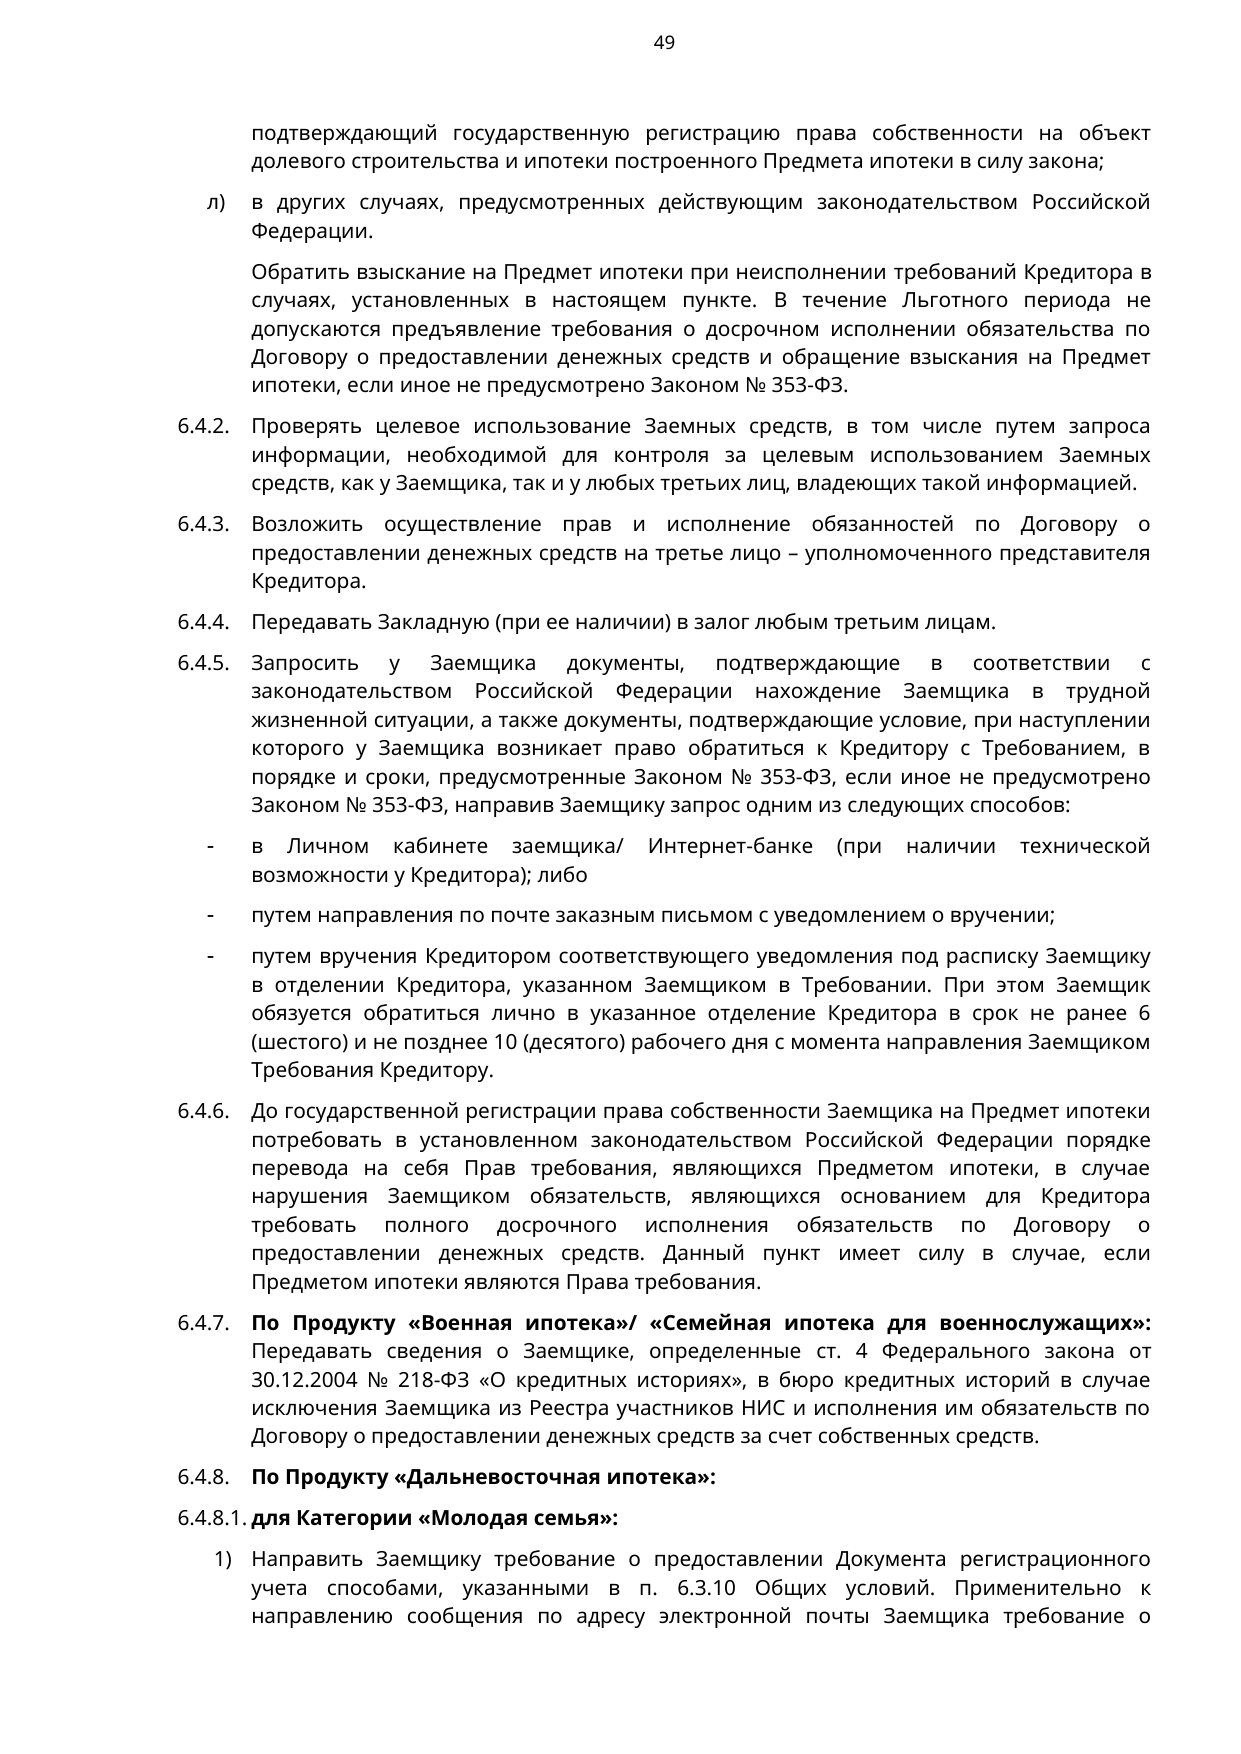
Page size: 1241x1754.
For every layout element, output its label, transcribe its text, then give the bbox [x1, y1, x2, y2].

list Возложить осуществление прав и исполнение обязанностей по Договору о предоставлении денежных средств на третье лицо – уполномоченного представителя Кредитора. [177, 509, 1152, 595]
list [213, 1544, 1152, 1630]
list Проверять целевое использование Заемных средств, в том числе путем запроса информации, необходимой для контроля за целевым использованием Заемных средств, как у Заемщика, так и у любых третьих лиц, владеющих такой информацией. [177, 412, 1152, 497]
list в других случаях, предусмотренных действующим законодательством Российской Федерации. [207, 187, 1152, 244]
list Передавать Закладную (при ее наличии) в залог любым третьим лицам. [177, 607, 1152, 636]
list По Продукту «Военная ипотека»/ «Семейная ипотека для военнослужащих»: Передавать сведения о Заемщике, определенные ст. 4 Федерального закона от 30.12.2004 № 218-ФЗ «О кредитных историях», в бюро кредитных историй в случае исключения Заемщика из Реестра участников НИС и исполнения им обязательств по Договору о предоставлении денежных средств за счет собственных средств. [177, 1308, 1152, 1450]
list До государственной регистрации права собственности Заемщика на Предмет ипотеки потребовать в установленном законодательством Российской Федерации порядке перевода на себя Прав требования, являющихся Предметом ипотеки, в случае нарушения Заемщиком обязательств, являющихся основанием для Кредитора требовать полного досрочного исполнения обязательств по Договору о предоставлении денежных средств. Данный пункт имеет силу в случае, если Предметом ипотеки являются Права требования. [177, 1096, 1152, 1295]
list в Личном кабинете заемщика/ Интернет-банке (при наличии технической возможности у Кредитора); либо [207, 831, 1152, 888]
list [207, 118, 1152, 175]
list для Категории «Молодая семья»: [177, 1503, 1152, 1532]
list Запросить у Заемщика документы, подтверждающие в соответствии с законодательством Российской Федерации нахождение Заемщика в трудной жизненной ситуации, а также документы, подтверждающие условие, при наступлении которого у Заемщика возникает право обратиться к Кредитору с Требованием, в порядке и сроки, предусмотренные Законом № 353-ФЗ, если иное не предусмотрено Законом № 353-ФЗ, направив Заемщику запрос одним из следующих способов: [177, 648, 1152, 819]
list путем направления по почте заказным письмом с уведомлением о вручении; [207, 901, 1152, 929]
list По Продукту «Дальневосточная ипотека»: [177, 1462, 1152, 1491]
list Обратить взыскание на Предмет ипотеки при неисполнении требований Кредитора в случаях, установленных в настоящем пункте. В течение Льготного периода не допускаются предъявление требования о досрочном исполнении обязательства по Договору о предоставлении денежных средств и обращение взыскания на Предмет ипотеки, если иное не предусмотрено Законом № 353-ФЗ. [251, 257, 1152, 399]
list путем вручения Кредитором соответствующего уведомления под расписку Заемщику в отделении Кредитора, указанном Заемщиком в Требовании. При этом Заемщик обязуется обратиться лично в указанное отделение Кредитора в срок не ранее 6 (шестого) и не позднее 10 (десятого) рабочего дня с момента направления Заемщиком Требования Кредитору. [207, 942, 1152, 1084]
